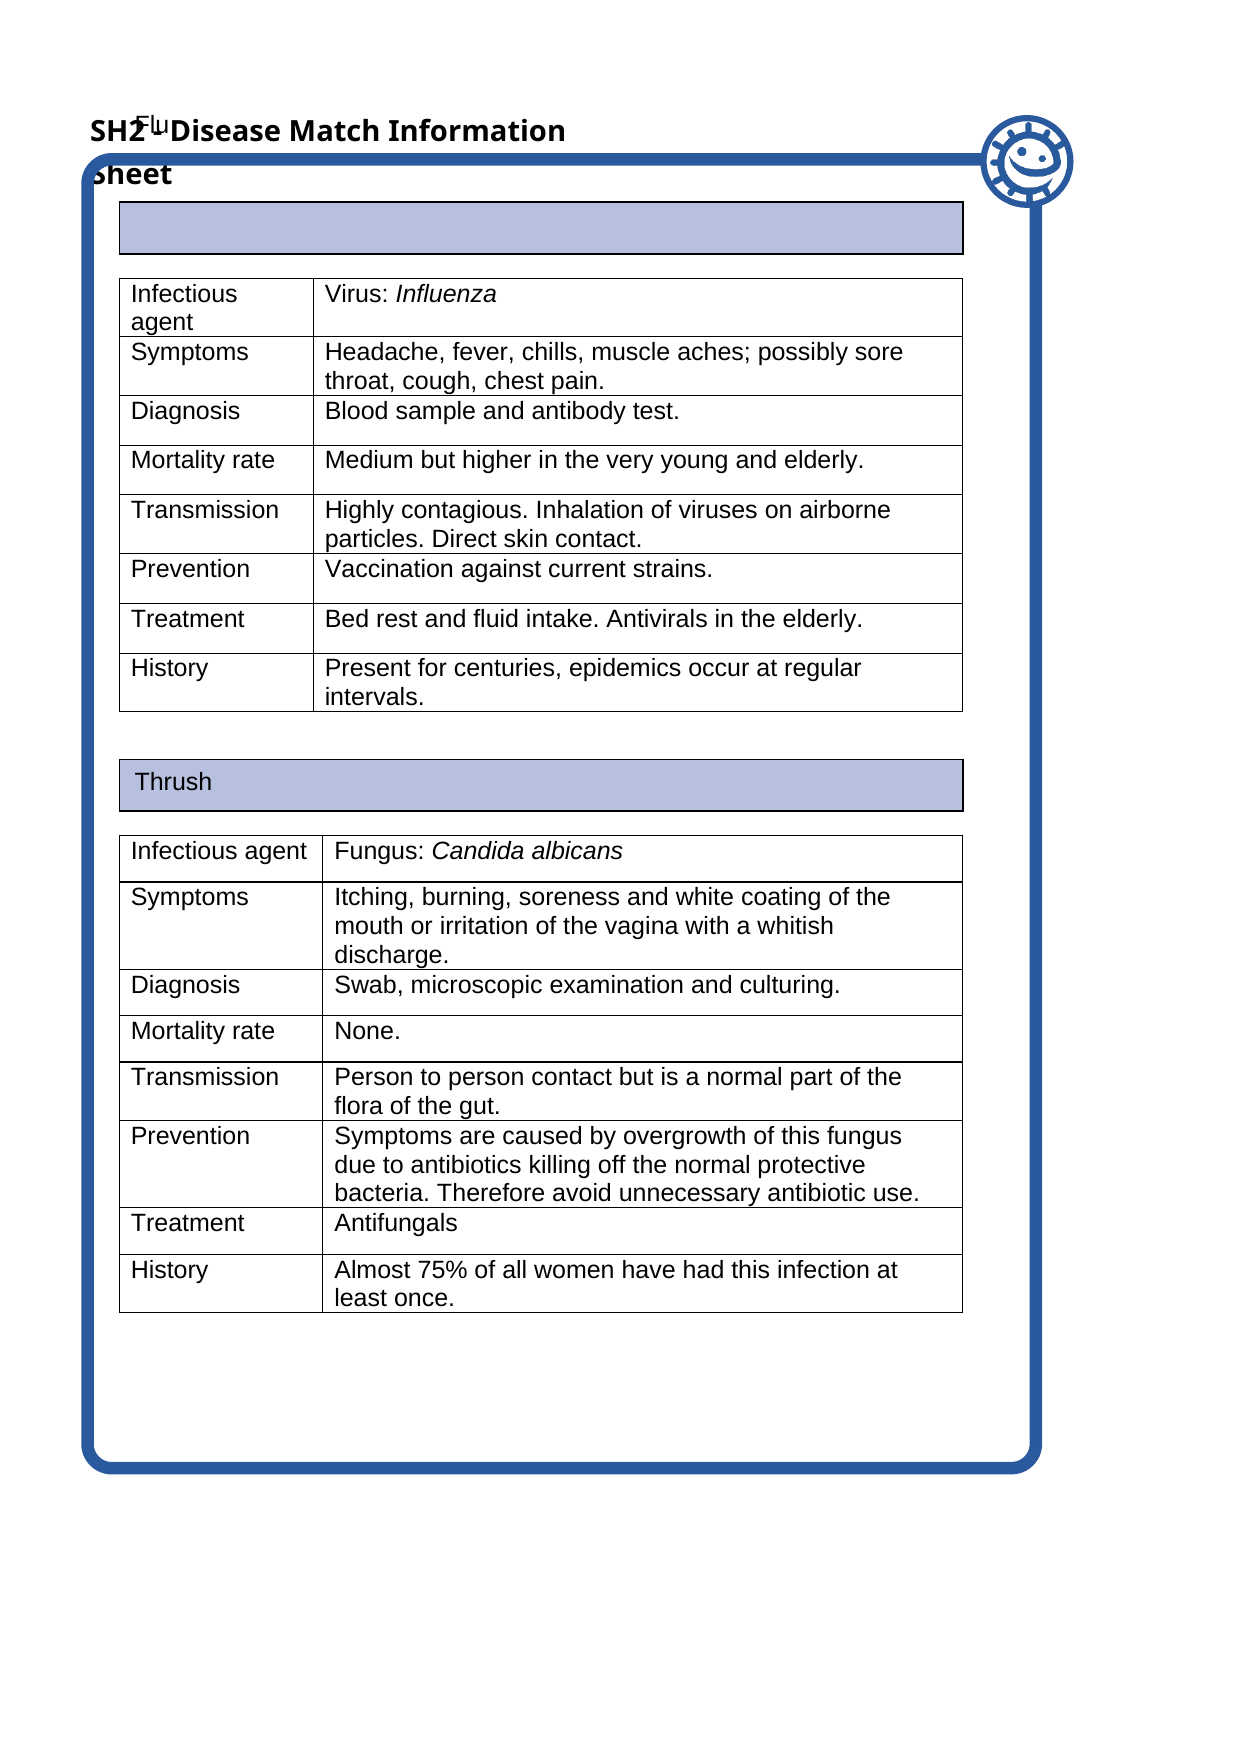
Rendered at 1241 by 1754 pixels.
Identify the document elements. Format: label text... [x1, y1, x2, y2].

table_cell Vaccination against current strains. [314, 554, 962, 603]
table_header Virus: Influenza [314, 279, 962, 336]
table_cell Transmission [120, 1063, 322, 1120]
table_cell Headache, fever, chills, muscle aches; possibly sore throat, cough, chest pain. [314, 337, 962, 395]
table_cell Antifungals [323, 1208, 962, 1253]
table_cell History [120, 654, 313, 711]
table_cell Swab, microscopic examination and culturing. [323, 970, 962, 1015]
table_cell Bed rest and fluid intake. Antivirals in the elderly. [314, 604, 962, 652]
table_header Fungus: Candida albicans [323, 836, 962, 881]
table_cell Blood sample and antibody test. [314, 396, 962, 444]
table_cell Treatment [120, 1208, 322, 1253]
table_cell Symptoms [120, 337, 313, 395]
table_cell Person to person contact but is a normal part of the flora of the gut. [323, 1063, 962, 1120]
table_cell Medium but higher in the very young and elderly. [314, 446, 962, 494]
table_cell Mortality rate [120, 1016, 322, 1061]
table_cell Symptoms [120, 883, 322, 969]
table_cell None. [323, 1016, 962, 1061]
table_cell Present for centuries, epidemics occur at regular intervals. [314, 654, 962, 711]
table_cell Symptoms are caused by overgrowth of this fungus due to antibiotics killing off the normal protective bacteria. Therefore avoid unnecessary antibiotic use. [323, 1121, 962, 1207]
table_header Infectious agent [120, 279, 313, 336]
table_cell Highly contagious. Inhalation of viruses on airborne particles. Direct skin contact. [314, 495, 962, 553]
table_cell Mortality rate [120, 446, 313, 494]
table_cell Prevention [120, 1121, 322, 1207]
table_cell Itching, burning, soreness and white coating of the mouth or irritation of the vagina with a whitish discharge. [323, 883, 962, 969]
table_header Infectious agent [120, 836, 322, 881]
table_cell Diagnosis [120, 970, 322, 1015]
table_cell Transmission [120, 495, 313, 553]
table_cell Treatment [120, 604, 313, 652]
table_cell Diagnosis [120, 396, 313, 444]
table_cell History [120, 1255, 322, 1312]
table_cell Prevention [120, 554, 313, 603]
table_cell Almost 75% of all women have had this infection at least once. [323, 1255, 962, 1312]
picture [990, 122, 1065, 204]
